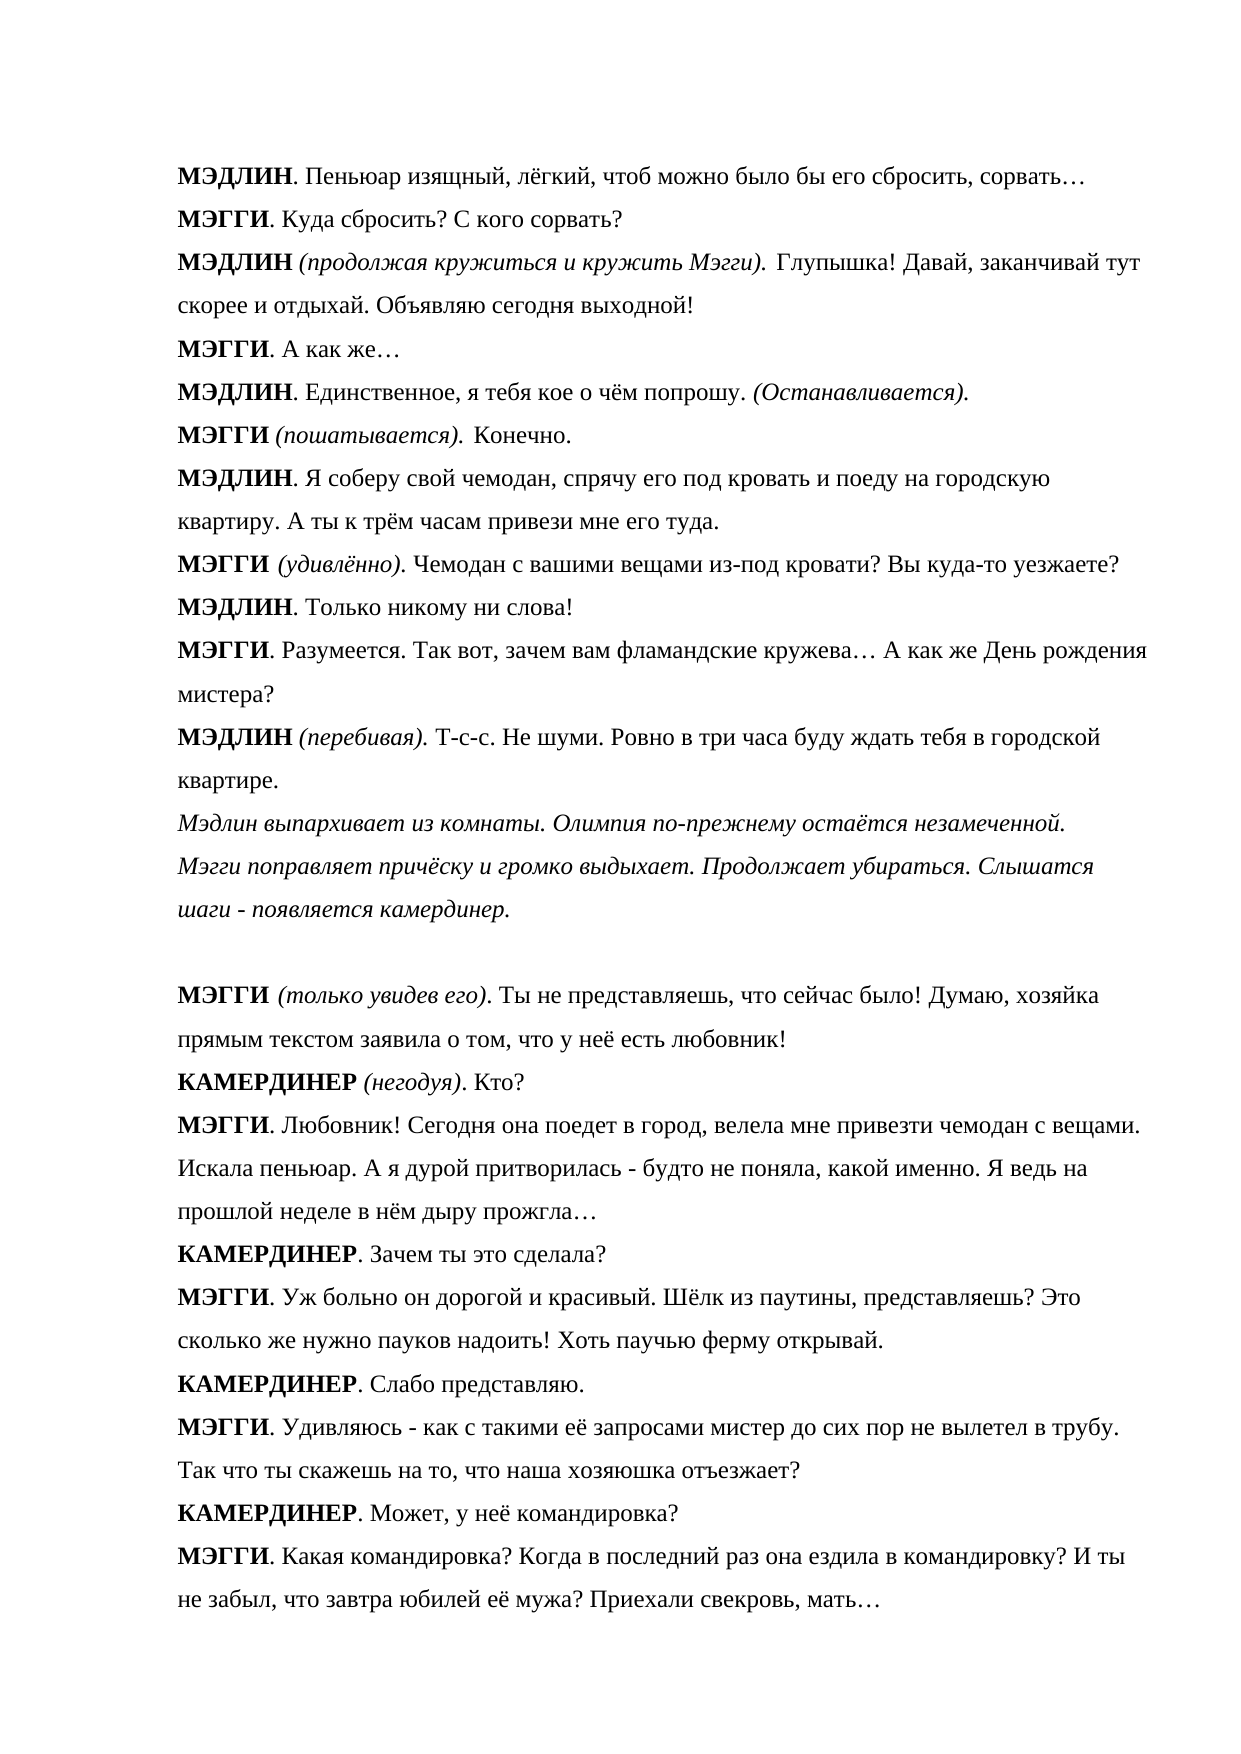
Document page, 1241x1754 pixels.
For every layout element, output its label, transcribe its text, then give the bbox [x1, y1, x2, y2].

text МЭГГИ. Какая командировка? Когда в последний раз она ездила в командировку? И ты не забыл, что завтра юбилей её мужа? Приехали свекровь, мать… [177, 1541, 1152, 1613]
text МЭДЛИН. Только никому ни слова! [177, 592, 1152, 621]
text Мэгги поправляет причёску и громко выдыхает. Продолжает убираться. Слышатся шаги - появляется камердинер. [177, 851, 1152, 923]
text МЭДЛИН. Я соберу свой чемодан, спрячу его под кровать и поеду на городскую квартиру. А ты к трём часам привези мне его туда. [177, 463, 1152, 535]
text МЭДЛИН. Пеньюар изящный, лёгкий, чтоб можно было бы его сбросить, сорвать… [177, 161, 1152, 190]
text МЭДЛИН (перебивая). Т-с-с. Не шуми. Ровно в три часа буду ждать тебя в городской квартире. [177, 722, 1152, 794]
text МЭДЛИН (продолжая кружиться и кружить Мэгги). Глупышка! Давай, заканчивай тут скорее и отдыхай. Объявляю сегодня выходной! [177, 247, 1152, 319]
text Мэдлин выпархивает из комнаты. Олимпия по-прежнему остаётся незамеченной. [177, 808, 1152, 837]
text МЭГГИ (удивлённо). Чемодан с вашими вещами из-под кровати? Вы куда-то уезжаете? [177, 549, 1152, 578]
text МЭГГИ. Уж больно он дорогой и красивый. Шёлк из паутины, представляешь? Это сколько же нужно пауков надоить! Хоть паучью ферму открывай. [177, 1282, 1152, 1354]
text МЭДЛИН. Единственное, я тебя кое о чём попрошу. (Останавливается). [177, 377, 1152, 406]
text МЭГГИ. Любовник! Сегодня она поедет в город, велела мне привезти чемодан с вещами. Искала пеньюар. А я дурой притворилась - будто не поняла, какой именно. Я ведь на прошлой неделе в нём дыру прожгла… [177, 1110, 1152, 1225]
text КАМЕРДИНЕР. Может, у неё командировка? [177, 1498, 1152, 1527]
text МЭГГИ (только увидев его). Ты не представляешь, что сейчас было! Думаю, хозяйка прямым текстом заявила о том, что у неё есть любовник! [177, 981, 1152, 1052]
text КАМЕРДИНЕР (негодуя). Кто? [177, 1067, 1152, 1096]
text МЭГГИ. Разумеется. Так вот, зачем вам фламандские кружева… А как же День рождения мистера? [177, 636, 1152, 707]
text МЭГГИ. Куда сбросить? С кого сорвать? [177, 204, 1152, 233]
text КАМЕРДИНЕР. Зачем ты это сделала? [177, 1239, 1152, 1268]
text МЭГГИ (пошатывается). Конечно. [177, 420, 1152, 449]
text КАМЕРДИНЕР. Слабо представляю. [177, 1369, 1152, 1397]
text МЭГГИ. А как же… [177, 334, 1152, 362]
text МЭГГИ. Удивляюсь - как с такими её запросами мистер до сих пор не вылетел в трубу. Так что ты скажешь на то, что наша хозяюшка отъезжает? [177, 1412, 1152, 1484]
